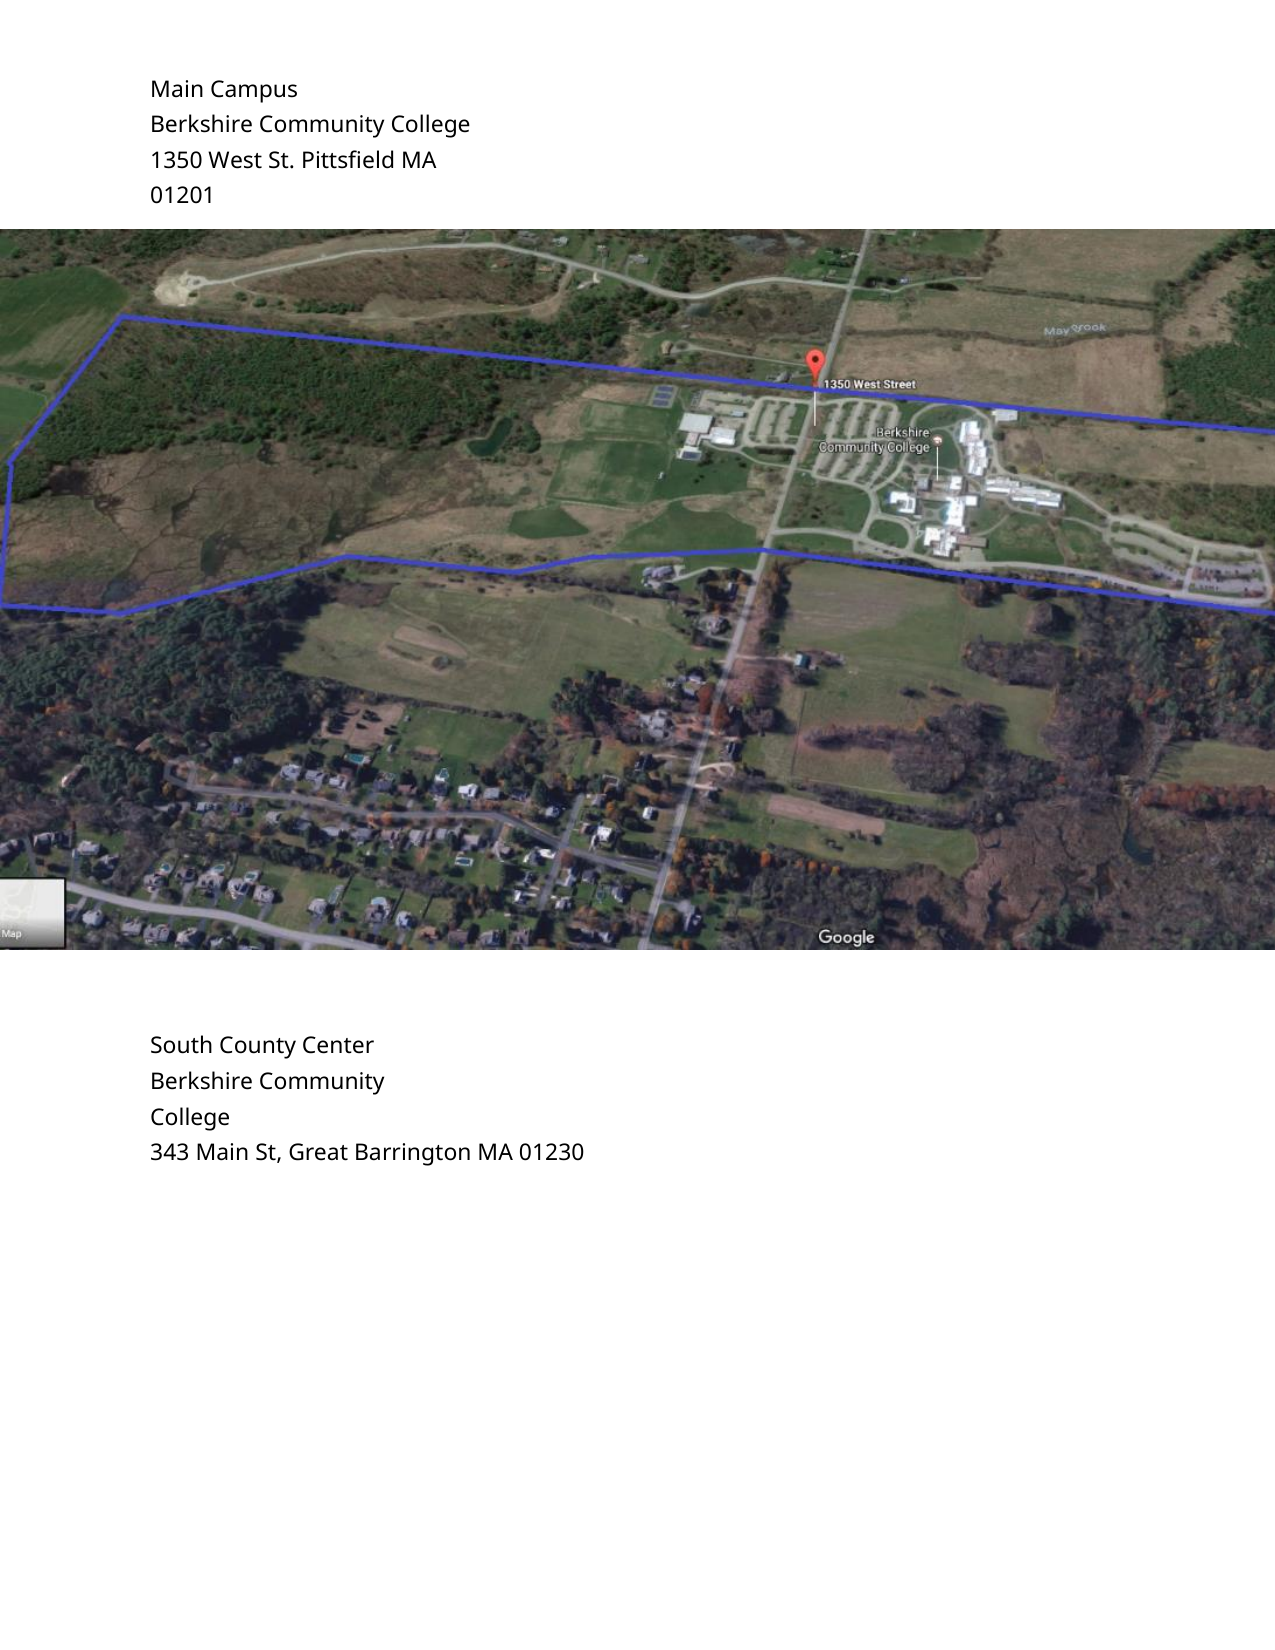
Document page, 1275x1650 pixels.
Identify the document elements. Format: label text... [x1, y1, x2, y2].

picture [0, 229, 1275, 950]
text Main Campus [150, 73, 1202, 104]
text South County Center Berkshire Community College [150, 1029, 440, 1132]
text Berkshire Community College 1350 West St. Pittsfield MA 01201 [150, 108, 495, 211]
text 343 Main St, Great Barrington MA 01230 [150, 1136, 1202, 1168]
